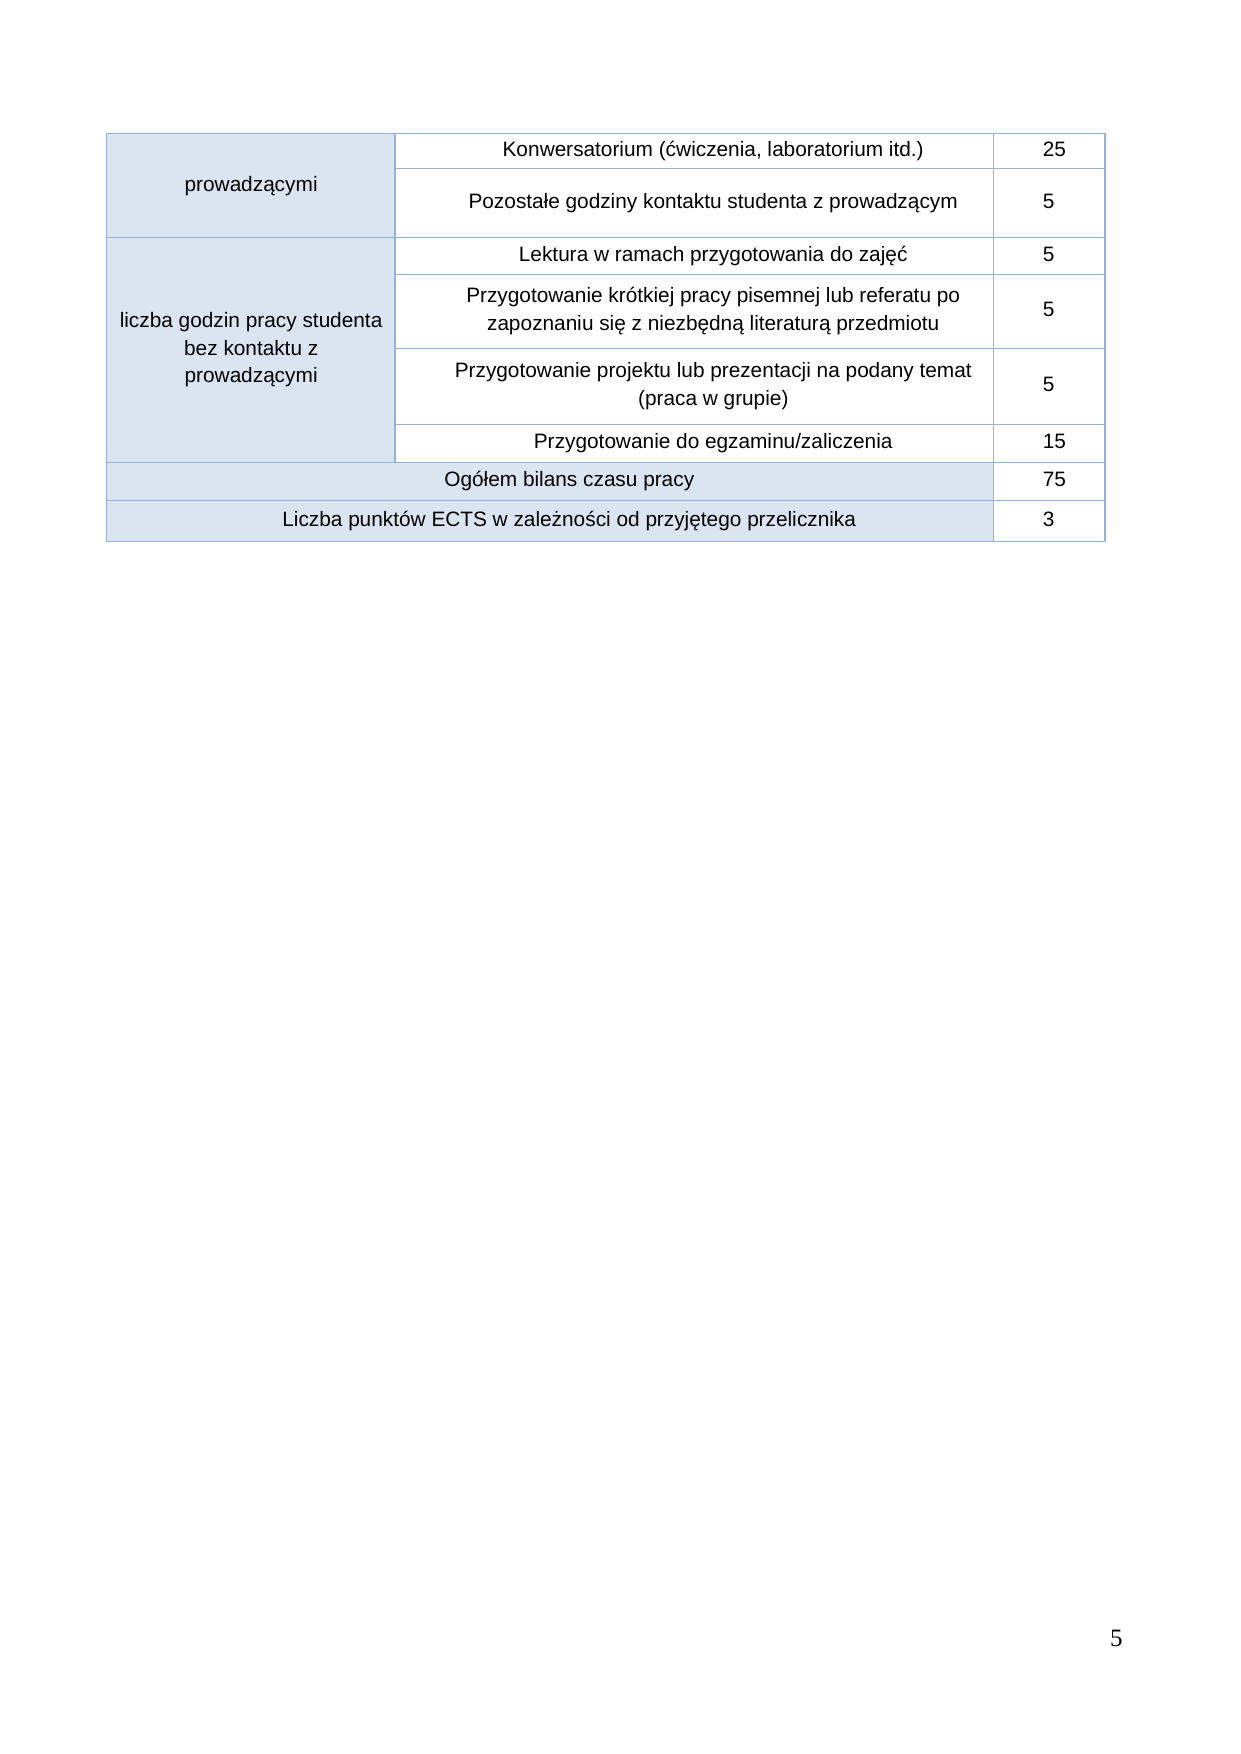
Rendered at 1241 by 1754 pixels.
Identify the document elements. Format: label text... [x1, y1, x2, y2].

table_cell 15 [994, 425, 1104, 462]
table_cell 3 [994, 501, 1104, 541]
table_cell Ogółem bilans czasu pracy [107, 463, 993, 500]
table_cell Konwersatorium (ćwiczenia, laboratorium itd.) [396, 134, 993, 167]
table_cell Liczba punktów ECTS w zależności od przyjętego przelicznika [107, 501, 993, 541]
table_cell Pozostałe godziny kontaktu studenta z prowadzącym [396, 169, 993, 237]
table_cell Lektura w ramach przygotowania do zajęć [396, 238, 993, 273]
table_cell 75 [994, 463, 1104, 500]
table_cell Przygotowanie krótkiej pracy pisemnej lub referatu po zapoznaniu się z niezbędną literaturą przedmiotu [396, 275, 993, 347]
table_cell 25 [994, 134, 1104, 167]
table_cell liczba godzin pracy studenta bez kontaktu z prowadzącymi [107, 238, 394, 462]
table_cell Przygotowanie projektu lub prezentacji na podany temat (praca w grupie) [396, 349, 993, 424]
table_cell 5 [994, 169, 1104, 237]
table_cell 5 [994, 238, 1104, 273]
table_cell 5 [994, 275, 1104, 347]
table_cell Przygotowanie do egzaminu/zaliczenia [396, 425, 993, 462]
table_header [107, 134, 394, 237]
table_cell 5 [994, 349, 1104, 424]
